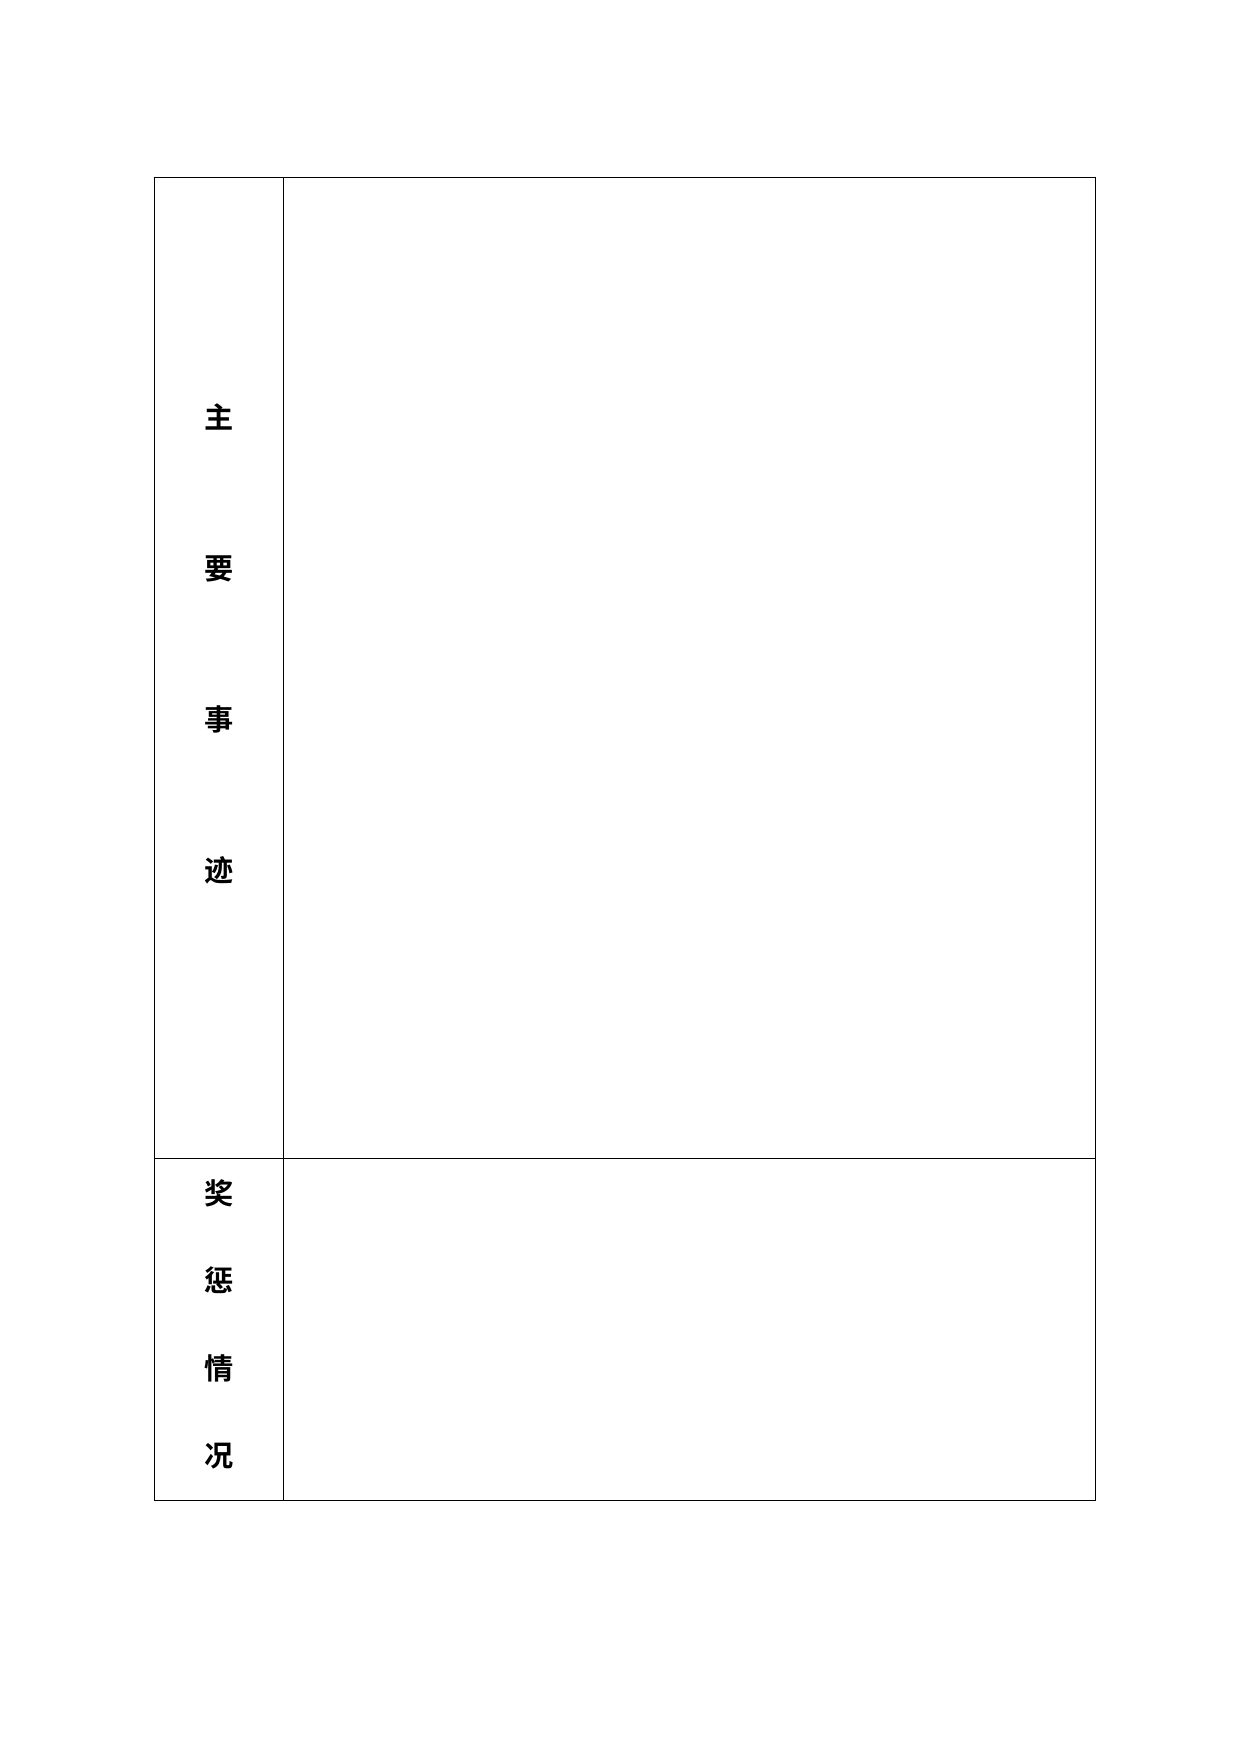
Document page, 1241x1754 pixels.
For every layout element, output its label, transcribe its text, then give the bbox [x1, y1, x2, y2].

table_cell 主 要 事 迹 [155, 178, 283, 1157]
table_cell 奖 惩 情 况 [155, 1159, 283, 1499]
table_cell [284, 178, 1095, 1157]
table_cell [284, 1159, 1095, 1499]
